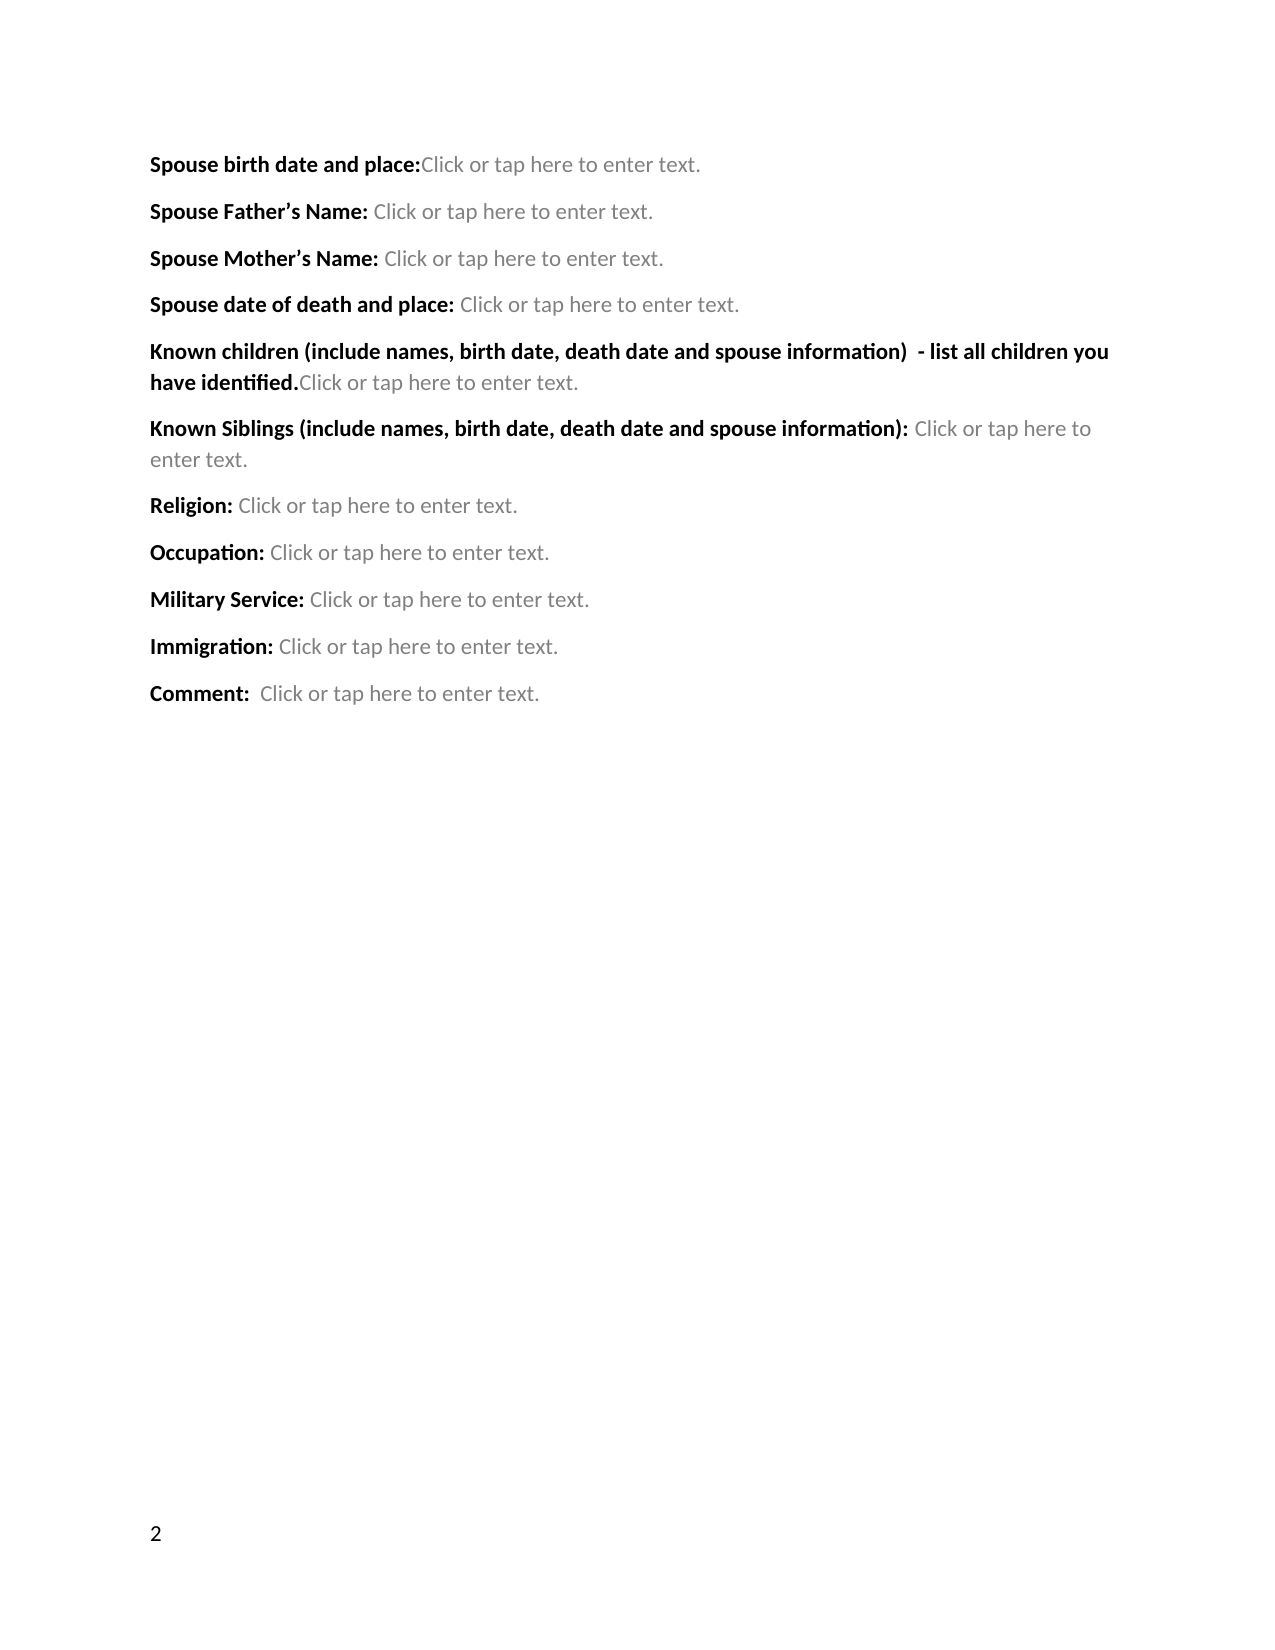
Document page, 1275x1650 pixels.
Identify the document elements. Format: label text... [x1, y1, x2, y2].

text Spouse Mother’s Name: [150, 244, 1125, 272]
text Military Service: [150, 585, 1125, 613]
text Immigration: [150, 632, 1125, 660]
text Occupation: [150, 538, 1125, 567]
text Known children (include names, birth date, death date and spouse information) - list all children you have identified. [150, 337, 1125, 396]
text Spouse birth date and place: [150, 150, 1125, 178]
text Spouse Father’s Name: [150, 197, 1125, 225]
text Comment: [150, 679, 1125, 707]
text Religion: [150, 492, 1125, 520]
text Spouse date of death and place: [150, 291, 1125, 319]
text Known Siblings (include names, birth date, death date and spouse information): [150, 414, 1125, 473]
